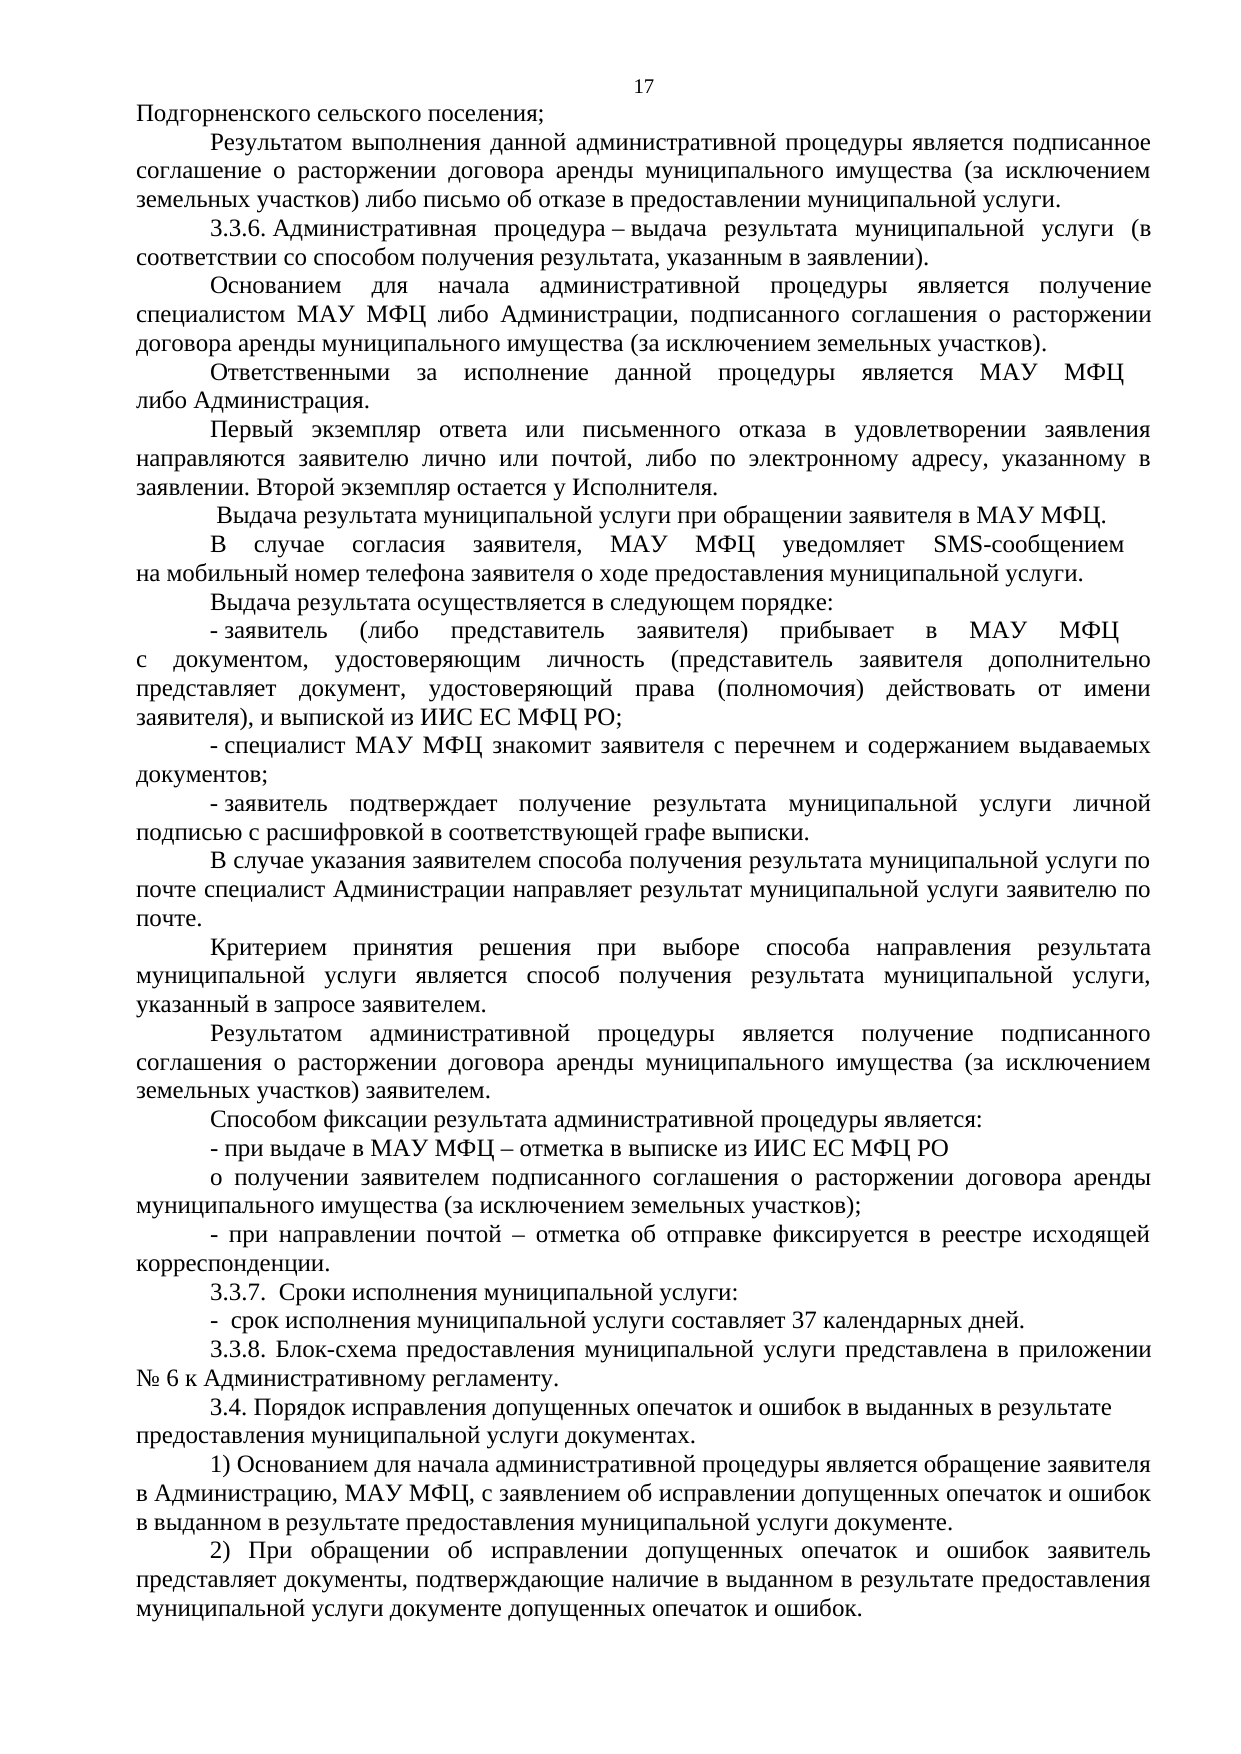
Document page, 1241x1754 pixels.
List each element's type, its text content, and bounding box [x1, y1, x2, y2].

text - срок исполнения муниципальной услуги составляет 37 календарных дней. [136, 1305, 1152, 1334]
text Способом фиксации результата административной процедуры является: [136, 1104, 1152, 1133]
text В случае указания заявителем способа получения результата муниципальной услуги по почте специалист Администрации направляет результат муниципальной услуги заявителю по почте. [136, 845, 1152, 932]
text - заявитель подтверждает получение результата муниципальной услуги личной подписью с расшифровкой в соответствующей графе выписки. [136, 788, 1152, 845]
text 2) При обращении об исправлении допущенных опечаток и ошибок заявитель представляет документы, подтверждающие наличие в выданном в результате предоставления муниципальной услуги документе допущенных опечаток и ошибок. [136, 1535, 1152, 1622]
text Первый экземпляр ответа или письменного отказа в удовлетворении заявления направляются заявителю лично или почтой, либо по электронному адресу, указанному в заявлении. Второй экземпляр остается у Исполнителя. [136, 414, 1152, 500]
text Критерием принятия решения при выборе способа направления результата муниципальной услуги является способ получения результата муниципальной услуги, указанный в запросе заявителем. [136, 932, 1152, 1018]
text 3.4. Порядок исправления допущенных опечаток и ошибок в выданных в результате предоставления муниципальной услуги документах. [136, 1392, 1152, 1449]
text о получении заявителем подписанного соглашения о расторжении договора аренды муниципального имущества (за исключением земельных участков); [136, 1162, 1152, 1219]
text 3.3.6. Административная процедура – выдача результата муниципальной услуги (в соответствии со способом получения результата, указанным в заявлении). [136, 213, 1152, 270]
text 3.3.7. Сроки исполнения муниципальной услуги: [136, 1277, 1152, 1305]
text Ответственными за исполнение данной процедуры является МАУ МФЦ либо Администрация. [136, 357, 1152, 414]
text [136, 98, 1152, 127]
text В случае согласия заявителя, МАУ МФЦ уведомляет SMS-сообщением на мобильный номер телефона заявителя о ходе предоставления муниципальной услуги. [136, 529, 1152, 587]
text Результатом выполнения данной административной процедуры является подписанное соглашение о расторжении договора аренды муниципального имущества (за исключением земельных участков) либо письмо об отказе в предоставлении муниципальной услуги. [136, 127, 1152, 213]
text 3.3.8. Блок-схема предоставления муниципальной услуги представлена в приложении № 6 к Административному регламенту. [136, 1334, 1152, 1392]
text - при направлении почтой – отметка об отправке фиксируется в реестре исходящей корреспонденции. [136, 1219, 1152, 1277]
text - при выдаче в МАУ МФЦ – отметка в выписке из ИИС ЕС МФЦ РО [136, 1133, 1152, 1162]
text 1) Основанием для начала административной процедуры является обращение заявителя в Администрацию, МАУ МФЦ, с заявлением об исправлении допущенных опечаток и ошибок в выданном в результате предоставления муниципальной услуги документе. [136, 1449, 1152, 1535]
text Выдача результата осуществляется в следующем порядке: [136, 587, 1152, 615]
text Результатом административной процедуры является получение подписанного соглашения о расторжении договора аренды муниципального имущества (за исключением земельных участков) заявителем. [136, 1018, 1152, 1104]
text - специалист МАУ МФЦ знакомит заявителя с перечнем и содержанием выдаваемых документов; [136, 730, 1152, 788]
text Выдача результата муниципальной услуги при обращении заявителя в МАУ МФЦ. [136, 500, 1152, 529]
text - заявитель (либо представитель заявителя) прибывает в МАУ МФЦ с документом, удостоверяющим личность (представитель заявителя дополнительно представляет документ, удостоверяющий права (полномочия) действовать от имени заявителя), и выпиской из ИИС ЕС МФЦ РО; [136, 615, 1152, 730]
text Основанием для начала административной процедуры является получение специалистом МАУ МФЦ либо Администрации, подписанного соглашения о расторжении договора аренды муниципального имущества (за исключением земельных участков). [136, 270, 1152, 357]
